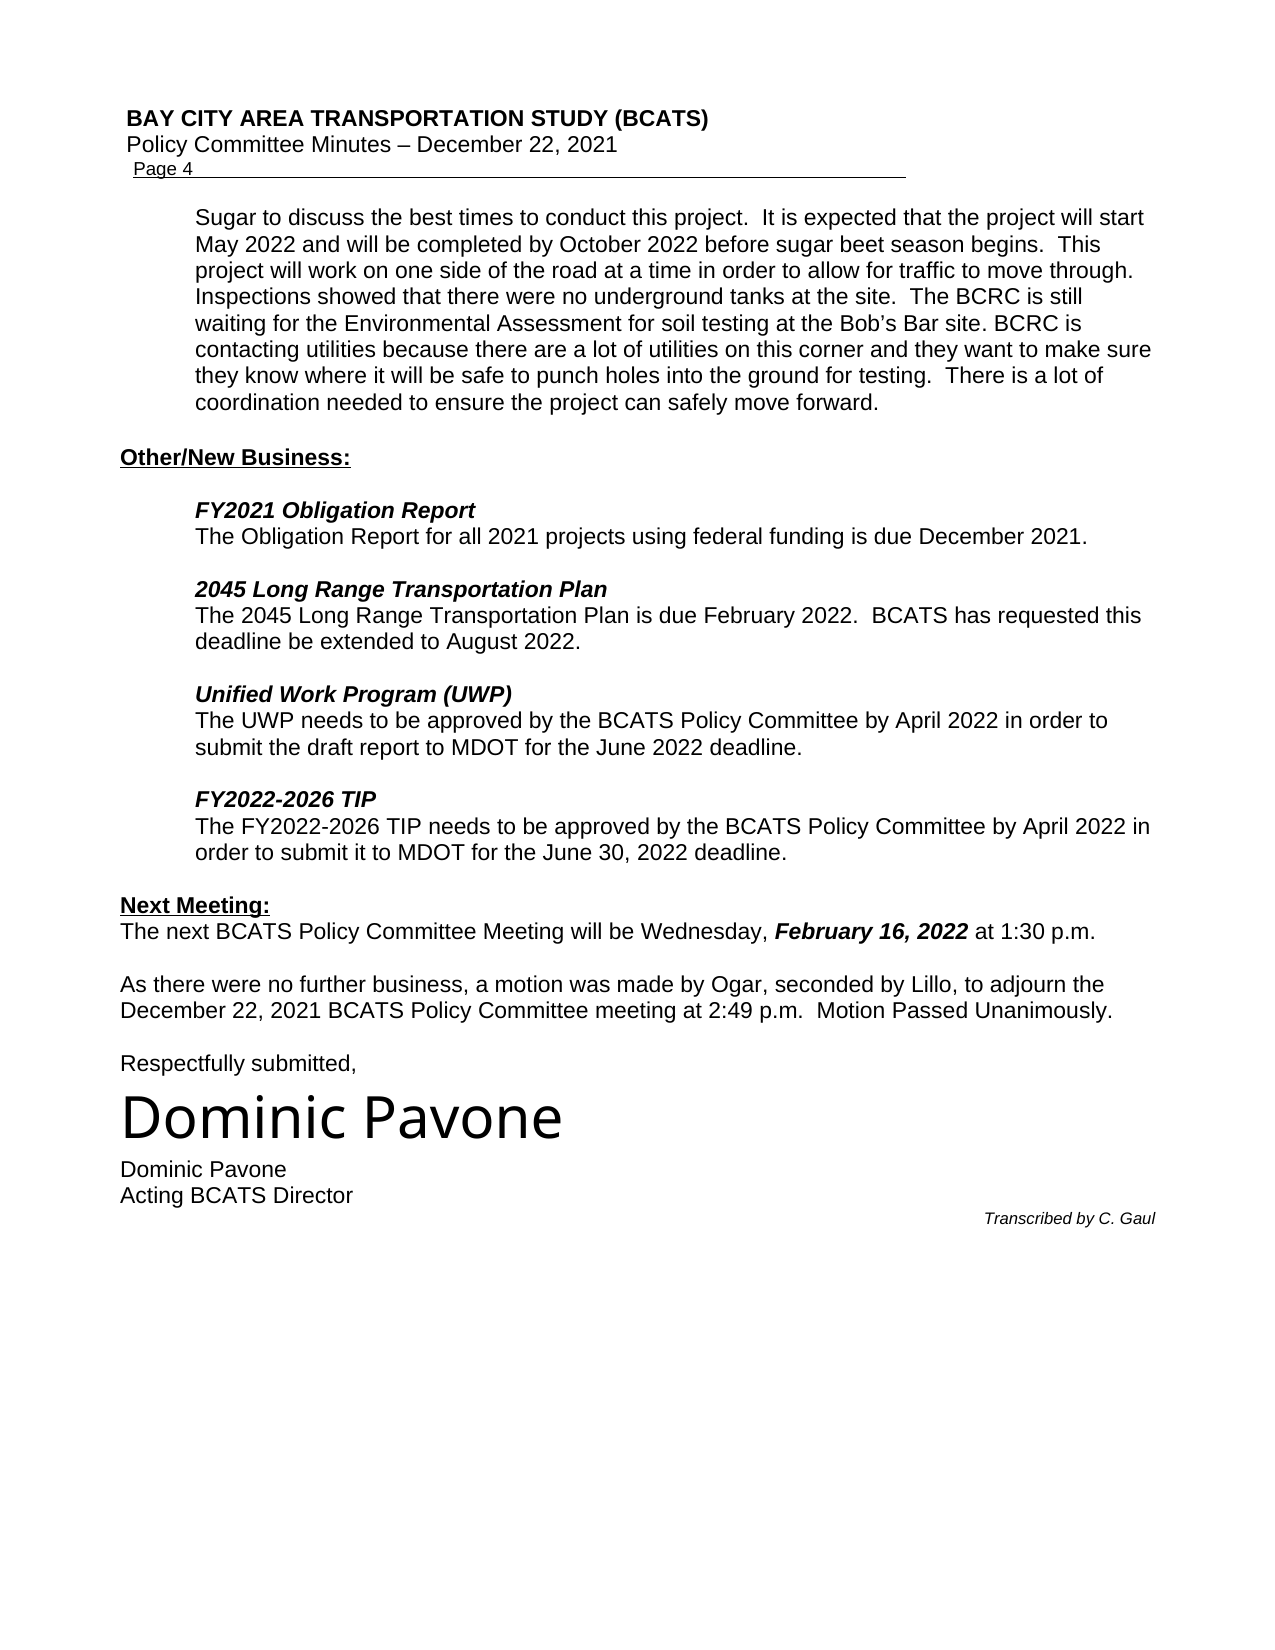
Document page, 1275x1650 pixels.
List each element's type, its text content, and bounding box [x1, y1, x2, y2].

text Dominic Pavone [120, 1076, 1155, 1156]
text Unified Work Program (UWP) The UWP needs to be approved by the BCATS Policy Committee by April 2022 in order to submit the draft report to MDOT for the June 2022 deadline. [195, 681, 1155, 760]
text 2045 Long Range Transportation Plan [195, 576, 1155, 602]
text As there were no further business, a motion was made by Ogar, seconded by Lillo, to adjourn the December 22, 2021 BCATS Policy Committee meeting at 2:49 p.m. Motion Passed Unanimously. [120, 971, 1155, 1024]
text Acting BCATS Director [120, 1182, 1155, 1208]
text The 2045 Long Range Transportation Plan is due February 2022. BCATS has requested this deadline be extended to August 2022. [195, 602, 1155, 655]
text FY2021 Obligation Report The Obligation Report for all 2021 projects using federal funding is due December 2021. [195, 497, 1155, 549]
text The next BCATS Policy Committee Meeting will be Wednesday, February 16, 2022 at 1:30 p.m. [120, 918, 1155, 944]
text Dominic Pavone [120, 1156, 1155, 1182]
text Respectfully submitted, [120, 1050, 1155, 1076]
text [195, 204, 1155, 415]
text FY2022-2026 TIP The FY2022-2026 TIP needs to be approved by the BCATS Policy Committee by April 2022 in order to submit it to MDOT for the June 30, 2022 deadline. [195, 786, 1155, 866]
text Transcribed by C. Gaul [120, 1208, 1155, 1228]
text Other/New Business: [120, 444, 1155, 470]
text Next Meeting: [120, 892, 1155, 918]
